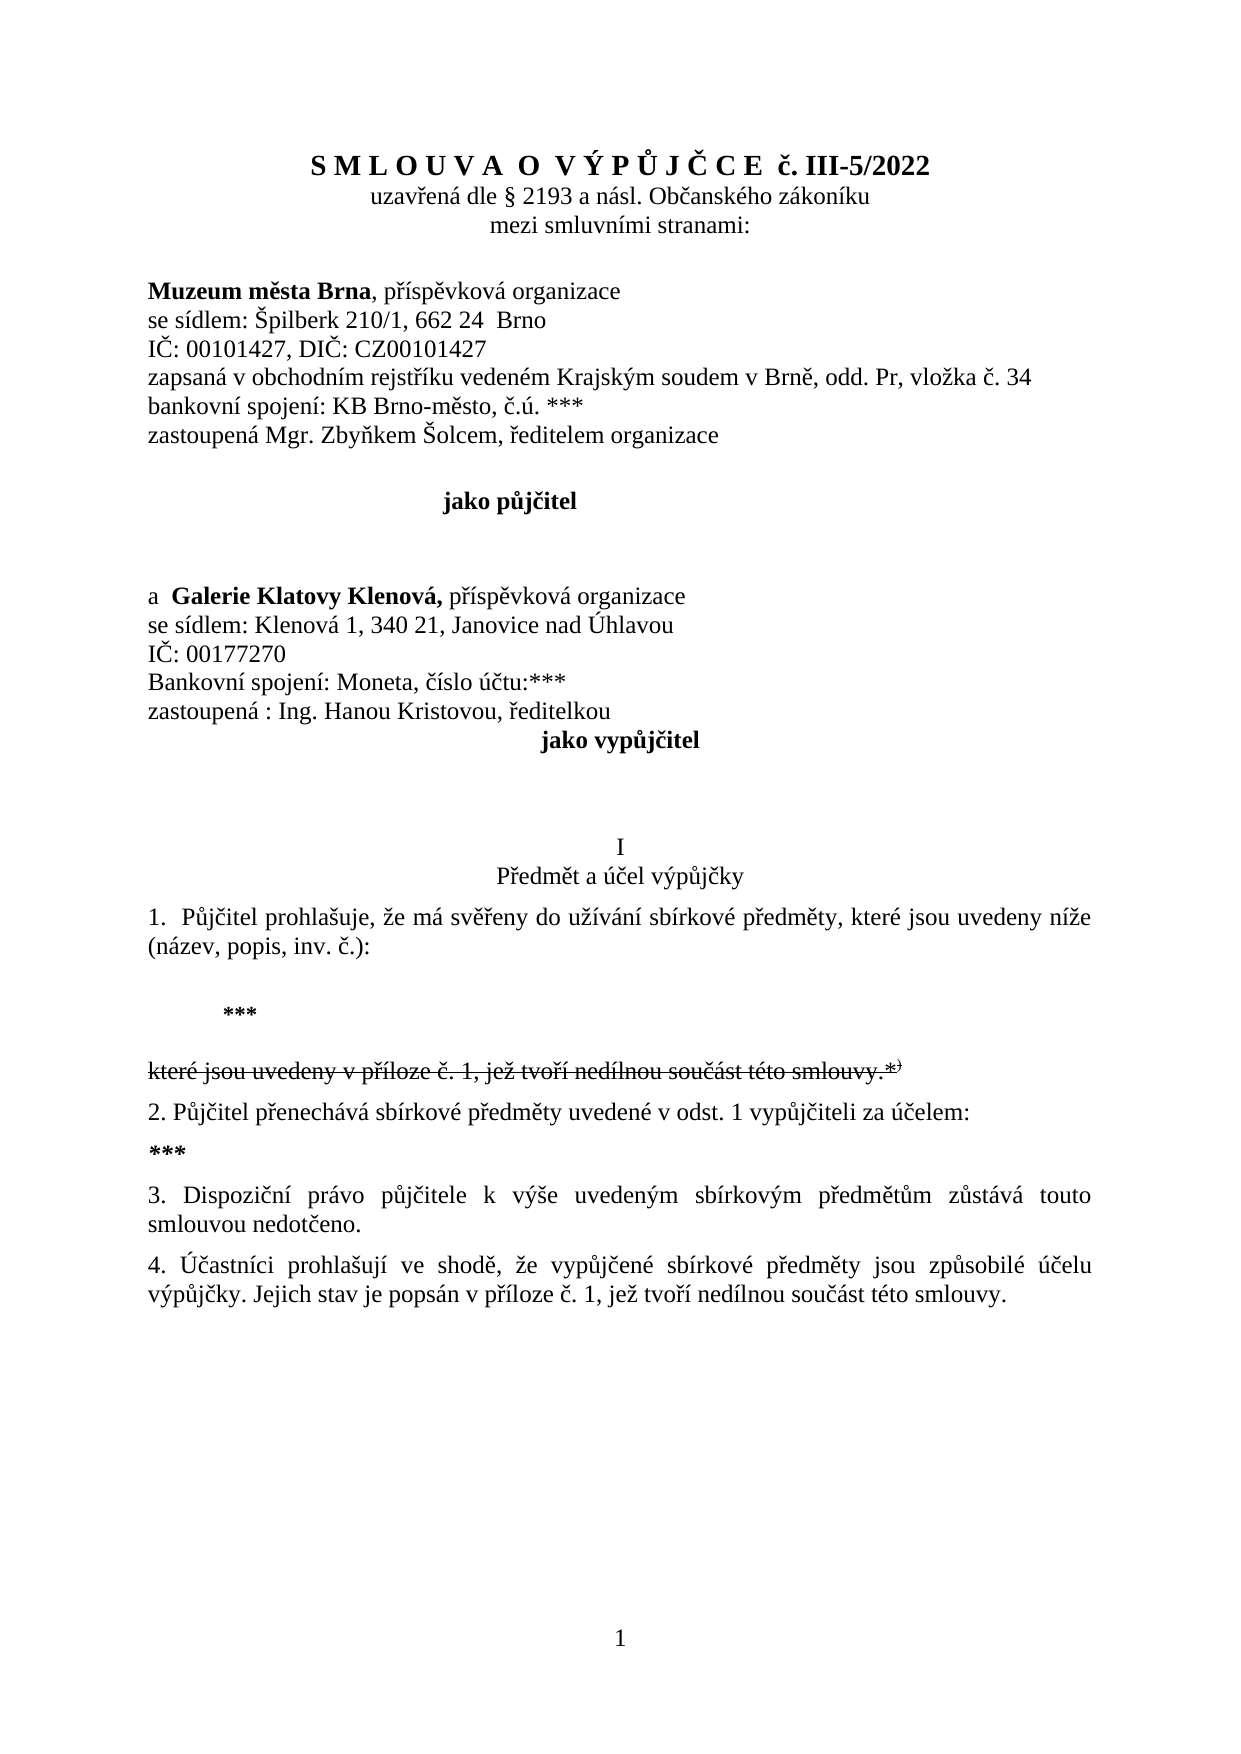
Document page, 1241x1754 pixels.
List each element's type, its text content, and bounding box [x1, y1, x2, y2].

text se sídlem: Špilberk 210/1, 662 24 Brno [148, 305, 1093, 334]
text 1. Půjčitel prohlašuje, že má svěřeny do užívání sbírkové předměty, které jsou uvedeny níže (název, popis, inv. č.): [148, 902, 1093, 960]
text mezi smluvními stranami: [148, 210, 1093, 239]
text *** [148, 1139, 1093, 1167]
text 3. Dispoziční právo půjčitele k výše uvedeným sbírkovým předmětům zůstává touto smlouvou nedotčeno. [148, 1180, 1093, 1237]
text IČ: 00177270 Bankovní spojení: Moneta, číslo účtu:*** [148, 639, 1093, 696]
text Muzeum města Brna, příspěvková organizace [148, 276, 1093, 305]
text bankovní spojení: KB Brno-město, č.ú. *** [148, 391, 1093, 420]
text se sídlem: Klenová 1, 340 21, Janovice nad Úhlavou [148, 610, 1093, 639]
text které jsou uvedeny v příloze č. 1, jež tvoří nedílnou součást této smlouvy.) [148, 1056, 1093, 1085]
text I [148, 832, 1093, 861]
text IČ: 00101427, DIČ: CZ00101427 [148, 334, 1093, 362]
text jako půjčitel [148, 486, 1093, 515]
text a Galerie Klatovy Klenová, příspěvková organizace [148, 581, 1093, 610]
text Předmět a účel výpůjčky [148, 861, 1093, 890]
text 2. Půjčitel přenechává sbírkové předměty uvedené v odst. 1 vypůjčiteli za účelem: [148, 1097, 1093, 1126]
text zapsaná v obchodním rejstříku vedeném Krajským soudem v Brně, odd. Pr, vložka č. 34 [148, 362, 1093, 391]
text jako vypůjčitel [148, 725, 1093, 754]
text zastoupená Mgr. Zbyňkem Šolcem, ředitelem organizace [148, 420, 1093, 449]
text S M L O U V A O V Ý P J Č C E č. III-5/2022 [148, 148, 1093, 181]
text zastoupená : Ing. Hanou Kristovou, ředitelkou [148, 696, 1093, 725]
list *** [223, 1001, 1093, 1027]
text 4. Účastníci prohlašují ve shodě, že vypůjčené sbírkové předměty jsou způsobilé účelu výpůjčky. Jejich stav je popsán v příloze č. 1, jež tvoří nedílnou součást této smlouvy. [148, 1250, 1093, 1307]
text uzavřená dle 2193 a násl. Občanského zákoníku [148, 181, 1093, 210]
